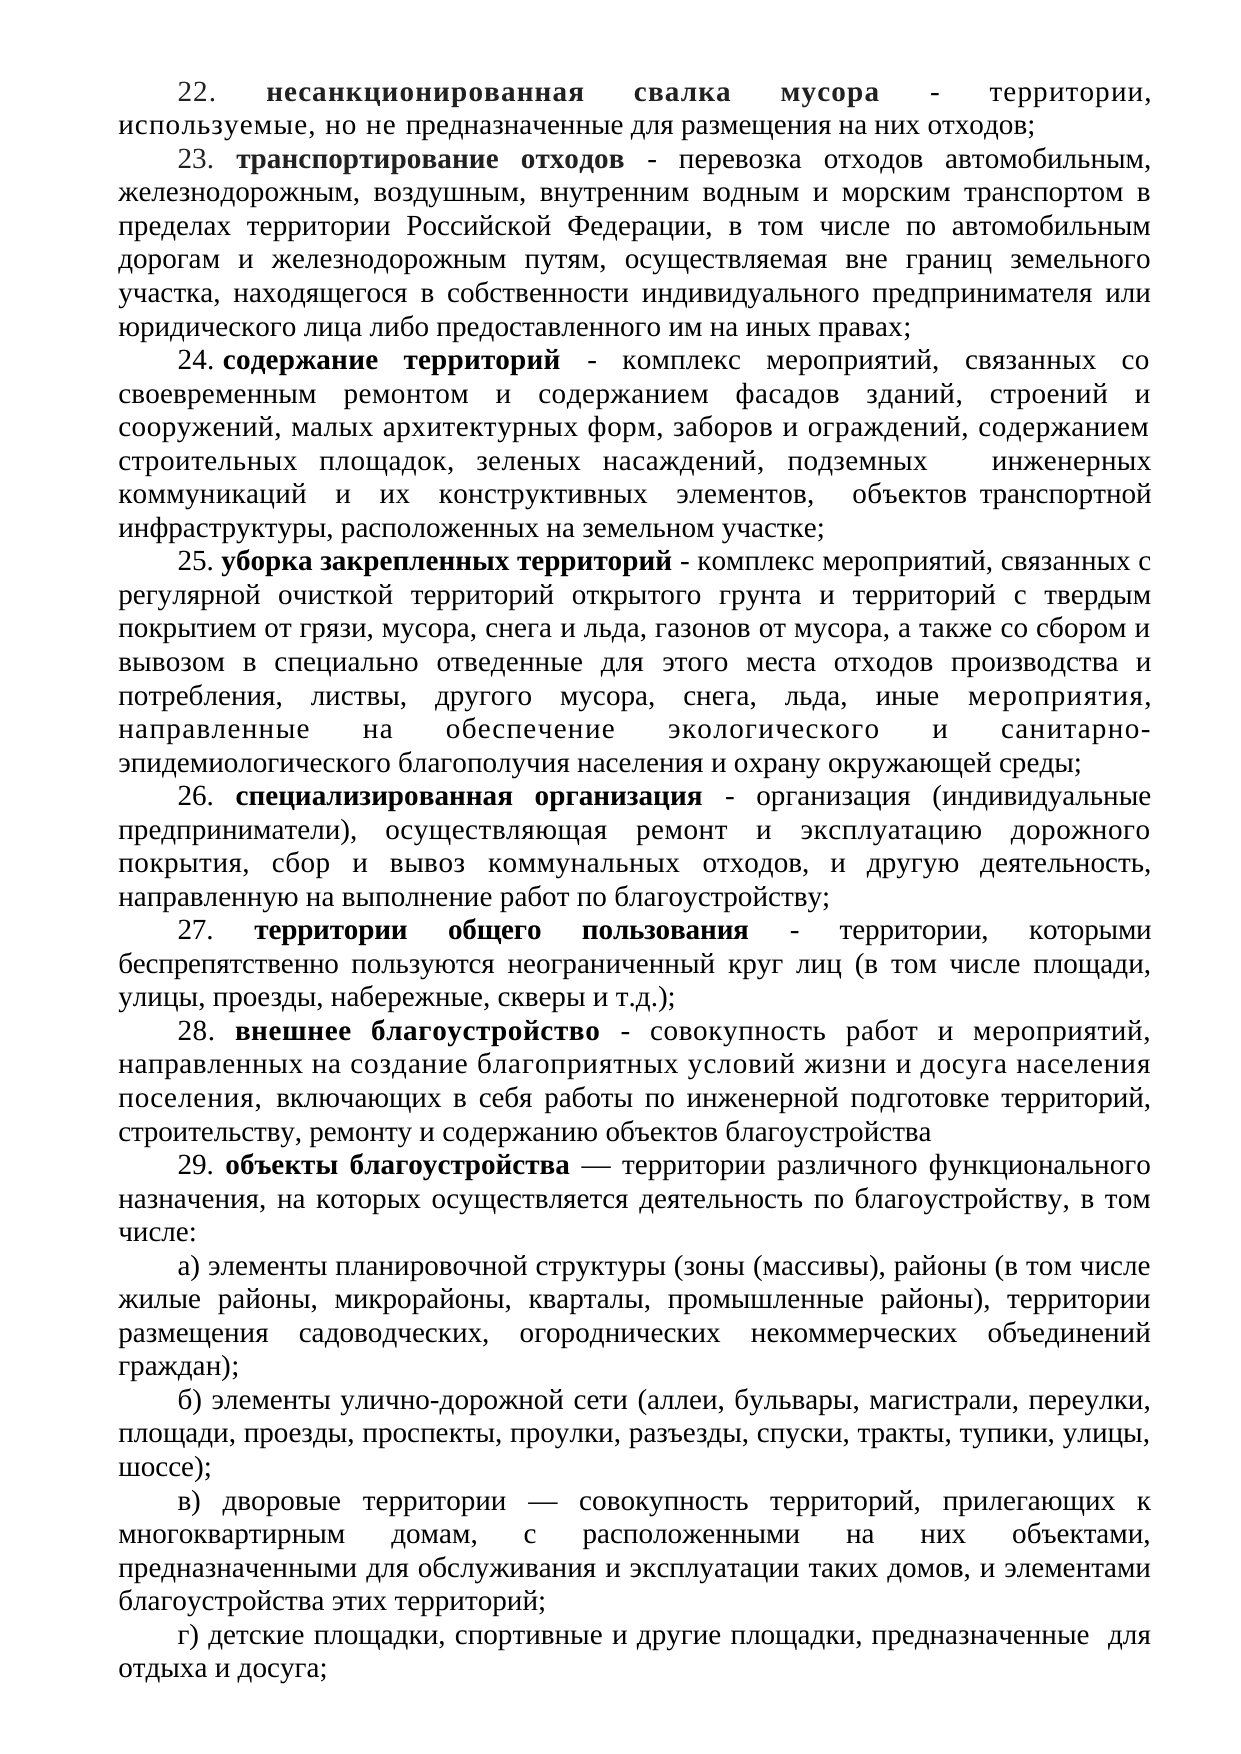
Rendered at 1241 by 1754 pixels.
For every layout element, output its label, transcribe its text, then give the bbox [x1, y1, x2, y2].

text 24. содержание территорий - комплекс мероприятий, связанных со своевременным ремонтом и содержанием фасадов зданий, строений и сооружений, малых архитектурных форм, заборов и ограждений, содержанием строительных площадок, зеленых насаждений, подземных инженерных коммуникаций и их конструктивных элементов, объектов транспортной инфраструктуры, расположенных на земельном участке; [118, 342, 1152, 543]
text а) элементы планировочной структуры (зоны (массивы), районы (в том числе жилые районы, микрорайоны, кварталы, промышленные районы), территории размещения садоводческих, огороднических некоммерческих объединений граждан); [118, 1248, 1152, 1382]
text 25. уборка закрепленных территорий - комплекс мероприятий, связанных с регулярной очисткой территорий открытого грунта и территорий с твердым покрытием от грязи, мусора, снега и льда, газонов от мусора, а также со сбором и вывозом в специально отведенные для этого места отходов производства и потребления, листвы, другого мусора, снега, льда, иные мероприятия, направленные на обеспечение экологического и санитарно-эпидемиологического благополучия населения и охрану окружающей среды; [118, 543, 1152, 778]
text 28. внешнее благоустройство - совокупность работ и мероприятий, направленных на создание благоприятных условий жизни и досуга населения поселения, включающих в себя работы по инженерной подготовке территорий, строительству, ремонту и содержанию объектов благоустройства [118, 1013, 1152, 1147]
text б) элементы улично-дорожной сети (аллеи, бульвары, магистрали, переулки, площади, проезды, проспекты, проулки, разъезды, спуски, тракты, тупики, улицы, шоссе); [118, 1382, 1152, 1483]
text 29. объекты благоустройства — территории различного функционального назначения, на которых осуществляется деятельность по благоустройству, в том числе: [118, 1147, 1152, 1248]
text в) дворовые территории — совокупность территорий, прилегающих к многоквартирным домам, с расположенными на них объектами, предназначенными для обслуживания и эксплуатации таких домов, и элементами благоустройства этих территорий; [118, 1483, 1152, 1617]
text 27. территории общего пользования - территории, которыми беспрепятственно пользуются неограниченный круг лиц (в том числе площади, улицы, проезды, набережные, скверы и т.д.); [118, 912, 1152, 1013]
text г) детские площадки, спортивные и другие площадки, предназначенные для отдыха и досуга; [118, 1617, 1152, 1684]
text 23. транспортирование отходов - перевозка отходов автомобильным, железнодорожным, воздушным, внутренним водным и морским транспортом в пределах территории Российской Федерации, в том числе по автомобильным дорогам и железнодорожным путям, осуществляемая вне границ земельного участка, находящегося в собственности индивидуального предпринимателя или юридического лица либо предоставленного им на иных правах; [118, 141, 1152, 342]
text 26. специализированная организация - организация (индивидуальные предприниматели), осуществляющая ремонт и эксплуатацию дорожного покрытия, сбор и вывоз коммунальных отходов, и другую деятельность, направленную на выполнение работ по благоустройству; [118, 778, 1152, 912]
text 22. несанкционированная свалка мусора - территории, используемые, но не предназначенные для размещения на них отходов; [118, 74, 1152, 141]
